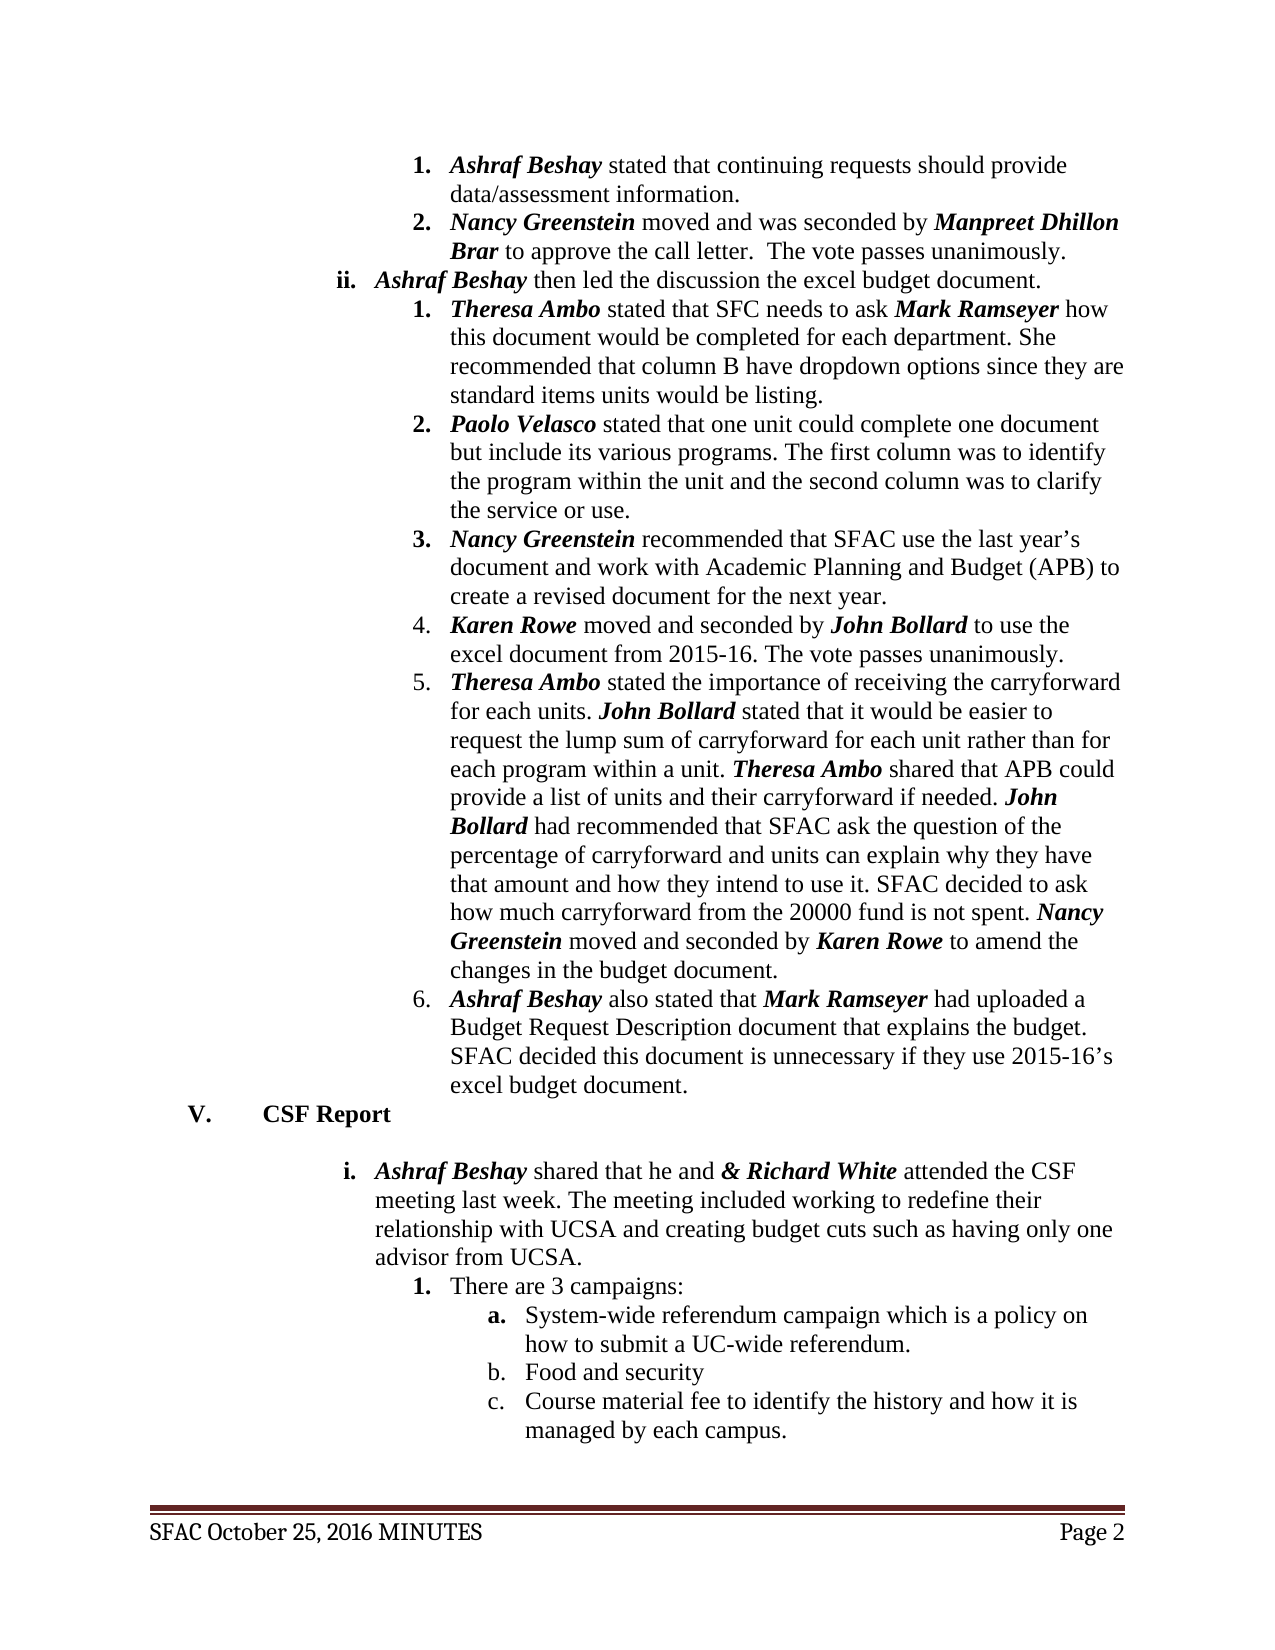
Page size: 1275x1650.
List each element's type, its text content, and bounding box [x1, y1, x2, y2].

list Ashraf Beshay stated that continuing requests should provide data/assessment information. [412, 150, 1125, 207]
list Nancy Greenstein moved and was seconded by Manpreet Dhillon Brar to approve the call letter. The vote passes unanimously. [412, 207, 1125, 265]
list Ashraf Beshay shared that he and & Richard White attended the CSF meeting last week. The meeting included working to redefine their relationship with UCSA and creating budget cuts such as having only one advisor from UCSA. [356, 1156, 1125, 1271]
list There are 3 campaigns: [412, 1271, 1125, 1300]
list Theresa Ambo stated that SFC needs to ask Mark Ramseyer how this document would be completed for each department. She recommended that column B have dropdown options since they are standard items units would be listing. [412, 294, 1125, 409]
list Nancy Greenstein recommended that SFAC use the last year’s document and work with Academic Planning and Budget (APB) to create a revised document for the next year. [412, 524, 1125, 610]
list Paolo Velasco stated that one unit could complete one document but include its various programs. The first column was to identify the program within the unit and the second column was to clarify the service or use. [412, 409, 1125, 524]
list CSF Report [187, 1099, 1125, 1127]
list Ashraf Beshay then led the discussion the excel budget document. [356, 265, 1125, 294]
list System-wide referendum campaign which is a policy on how to submit a UC-wide referendum. [487, 1300, 1125, 1357]
list Food and security [487, 1357, 1125, 1386]
list Course material fee to identify the history and how it is managed by each campus. [487, 1386, 1125, 1444]
list Ashraf Beshay also stated that Mark Ramseyer had uploaded a Budget Request Description document that explains the budget. SFAC decided this document is unnecessary if they use 2015-16’s excel budget document. [412, 984, 1125, 1099]
list Theresa Ambo stated the importance of receiving the carryforward for each units. John Bollard stated that it would be easier to request the lump sum of carryforward for each unit rather than for each program within a unit. Theresa Ambo shared that APB could provide a list of units and their carryforward if needed. John Bollard had recommended that SFAC ask the question of the percentage of carryforward and units can explain why they have that amount and how they intend to use it. SFAC decided to ask how much carryforward from the 20000 fund is not spent. Nancy Greenstein moved and seconded by Karen Rowe to amend the changes in the budget document. [412, 667, 1125, 984]
list Karen Rowe moved and seconded by John Bollard to use the excel document from 2015-16. The vote passes unanimously. [412, 610, 1125, 667]
